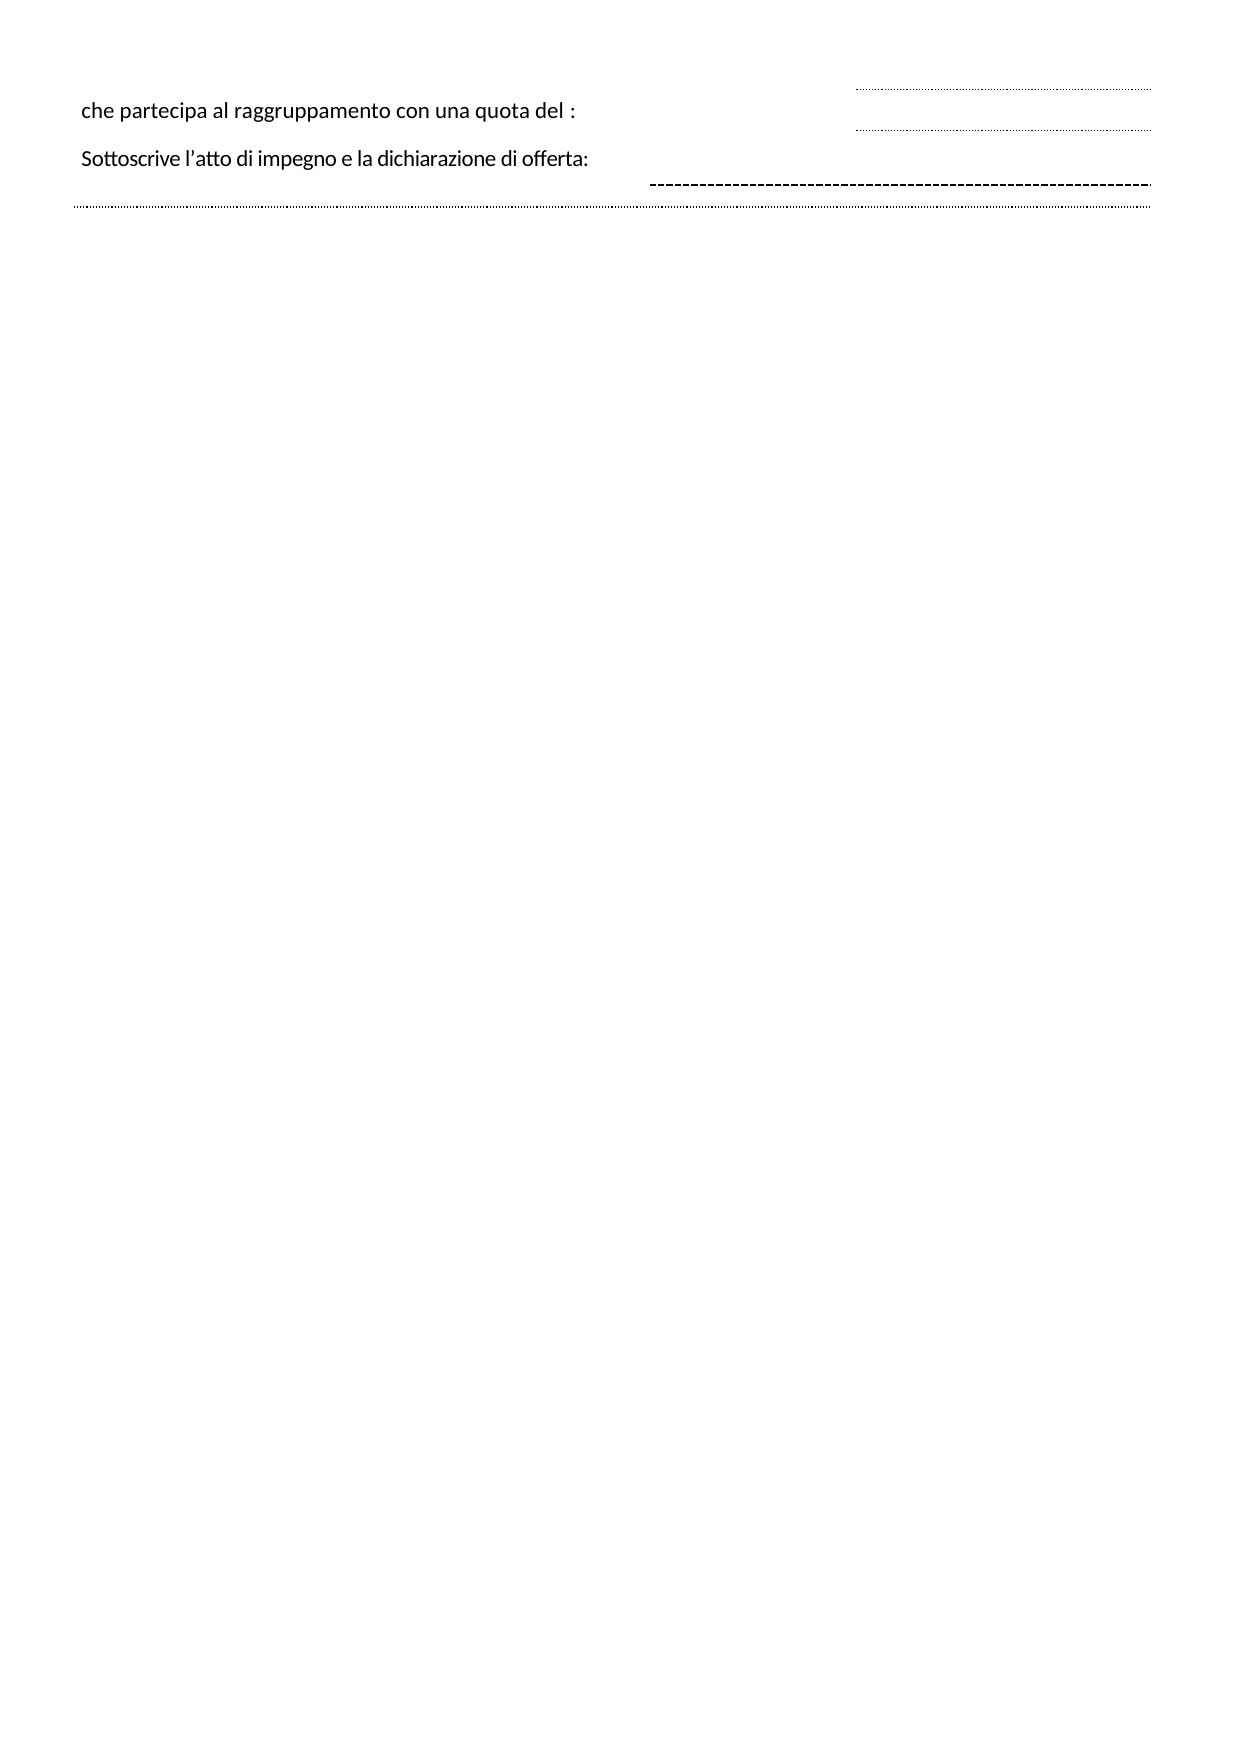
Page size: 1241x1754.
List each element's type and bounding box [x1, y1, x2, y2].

table_cell [650, 130, 1151, 184]
table_cell [74, 89, 856, 130]
table_cell [74, 130, 650, 184]
table_cell [856, 89, 1151, 130]
table_cell [74, 184, 1151, 206]
